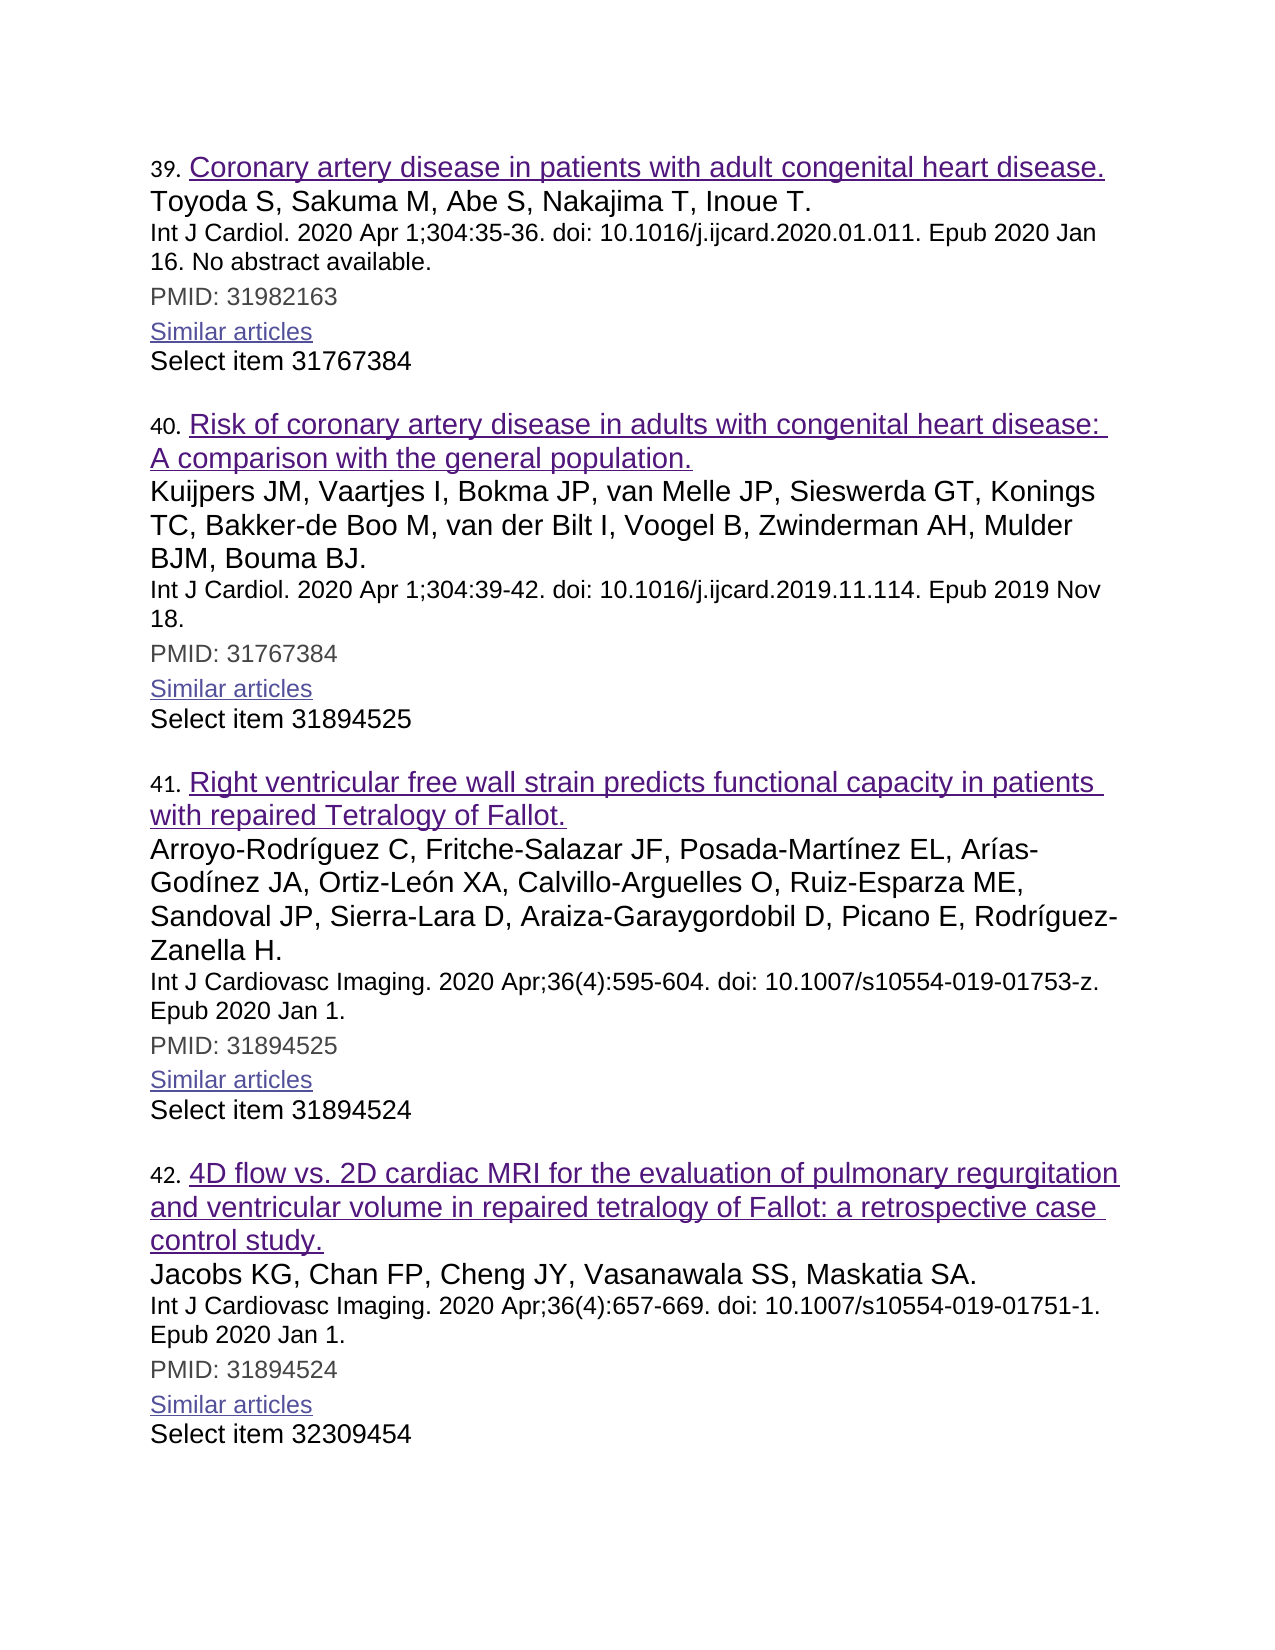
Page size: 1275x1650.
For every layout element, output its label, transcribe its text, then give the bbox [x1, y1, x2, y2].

text Toyoda S, Sakuma M, Abe S, Nakajima T, Inoue T. [150, 184, 1125, 217]
text Similar articles [150, 310, 1125, 345]
text PMID: 31894524 [150, 1349, 1125, 1383]
text Similar articles [150, 668, 1125, 703]
text Similar articles [150, 1383, 1125, 1418]
text 42. 4D flow vs. 2D cardiac MRI for the evaluation of pulmonary regurgitation and ventricular volume in repaired tetralogy of Fallot: a retrospective case control study. [150, 1156, 1125, 1257]
text Int J Cardiol. 2020 Apr 1;304:35-36. doi: 10.1016/j.ijcard.2020.01.011. Epub 2020 Jan 16. No abstract available. [150, 217, 1125, 276]
text Select item 31894524 [150, 1094, 1125, 1126]
text 41. Right ventricular free wall strain predicts functional capacity in patients with repaired Tetralogy of Fallot. [150, 765, 1125, 832]
text Kuijpers JM, Vaartjes I, Bokma JP, van Melle JP, Sieswerda GT, Konings TC, Bakker-de Boo M, van der Bilt I, Voogel B, Zwinderman AH, Mulder BJM, Bouma BJ. [150, 474, 1125, 575]
text 39. Coronary artery disease in patients with adult congenital heart disease. [150, 150, 1125, 184]
text 40. Risk of coronary artery disease in adults with congenital heart disease: A comparison with the general population. [150, 407, 1125, 474]
text PMID: 31894525 [150, 1024, 1125, 1059]
text Select item 31767384 [150, 345, 1125, 377]
text Select item 32309454 [150, 1418, 1125, 1450]
text Similar articles [150, 1059, 1125, 1094]
text Int J Cardiovasc Imaging. 2020 Apr;36(4):595-604. doi: 10.1007/s10554-019-01753-z. Epub 2020 Jan 1. [150, 966, 1125, 1024]
text Select item 31894525 [150, 703, 1125, 734]
text Int J Cardiol. 2020 Apr 1;304:39-42. doi: 10.1016/j.ijcard.2019.11.114. Epub 2019 Nov 18. [150, 575, 1125, 633]
text PMID: 31767384 [150, 633, 1125, 668]
text Jacobs KG, Chan FP, Cheng JY, Vasanawala SS, Maskatia SA. [150, 1257, 1125, 1290]
text Int J Cardiovasc Imaging. 2020 Apr;36(4):657-669. doi: 10.1007/s10554-019-01751-1. Epub 2020 Jan 1. [150, 1290, 1125, 1349]
text PMID: 31982163 [150, 276, 1125, 310]
text Arroyo-Rodríguez C, Fritche-Salazar JF, Posada-Martínez EL, Arías-Godínez JA, Ortiz-León XA, Calvillo-Arguelles O, Ruiz-Esparza ME, Sandoval JP, Sierra-Lara D, Araiza-Garaygordobil D, Picano E, Rodríguez-Zanella H. [150, 832, 1125, 966]
